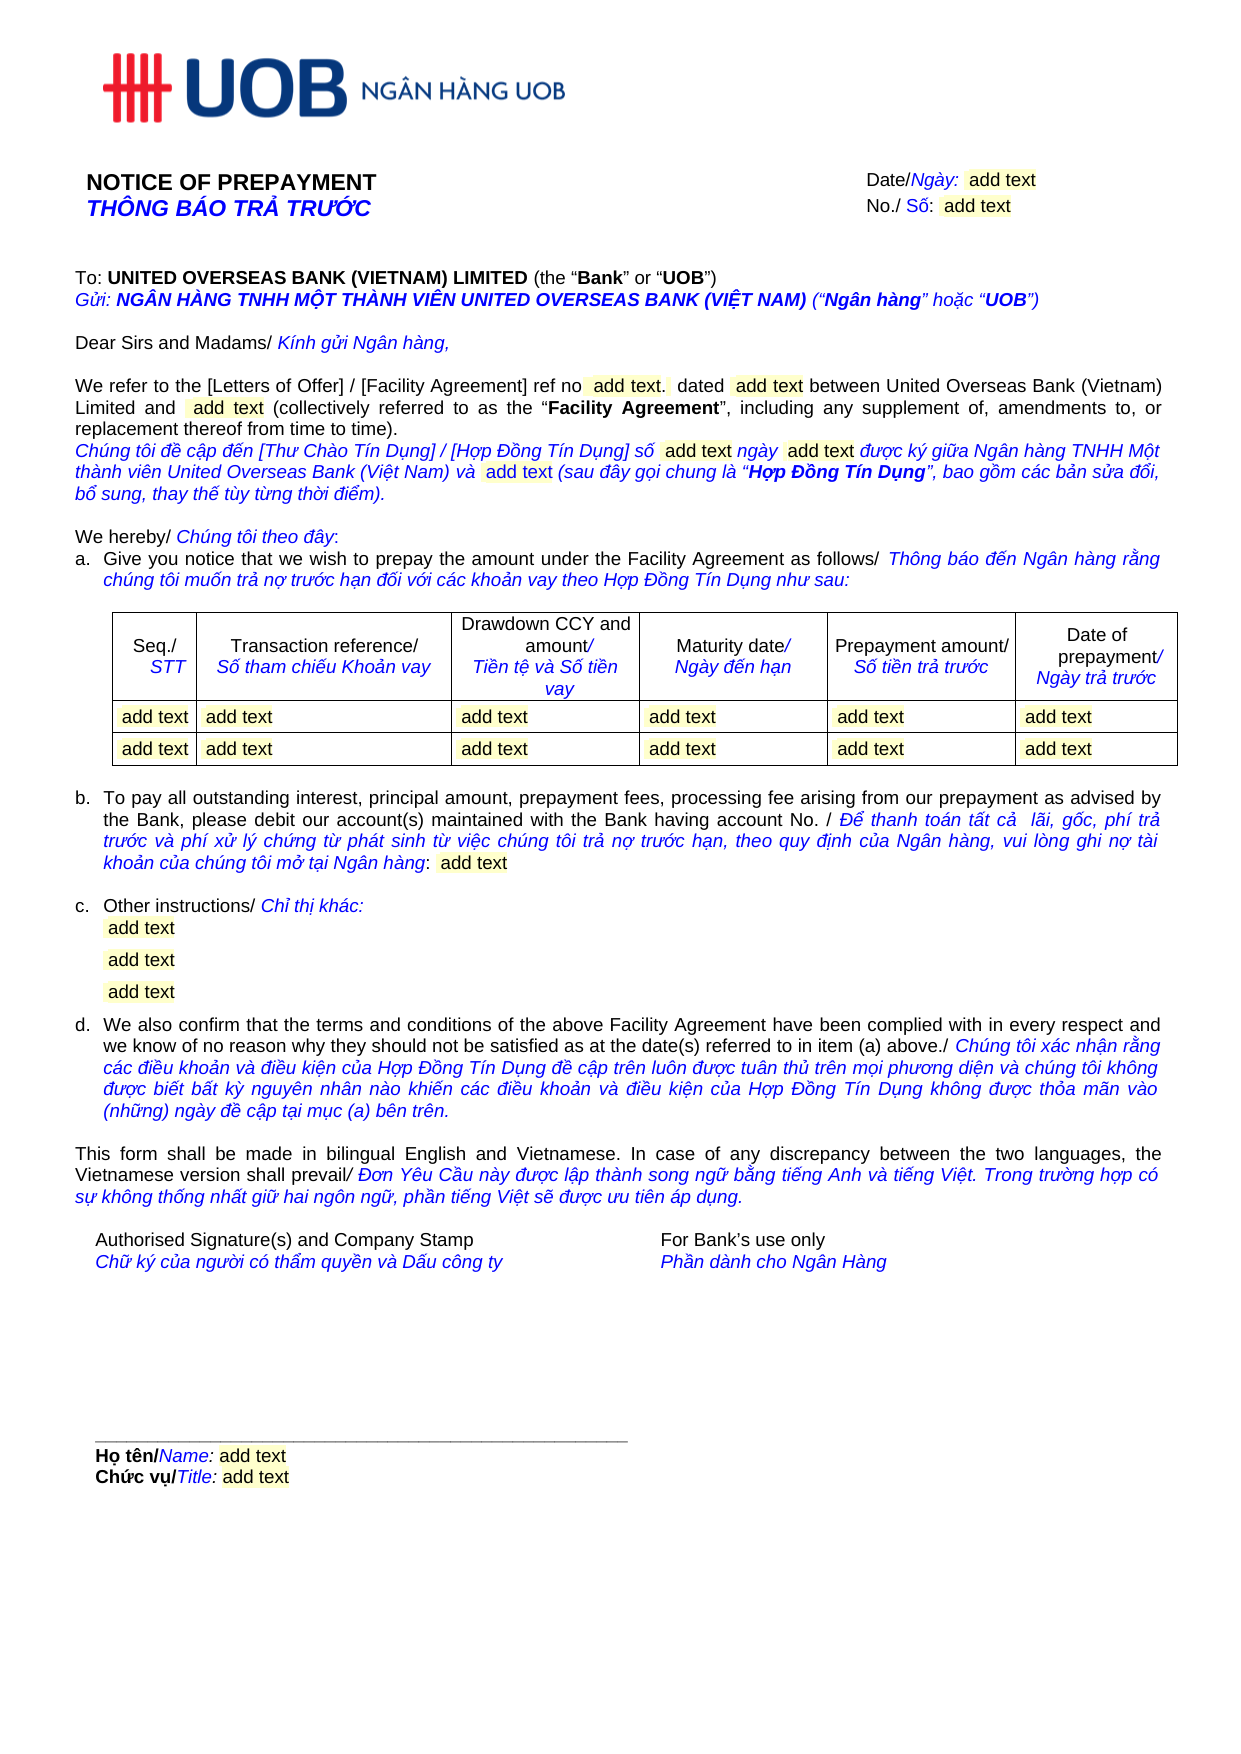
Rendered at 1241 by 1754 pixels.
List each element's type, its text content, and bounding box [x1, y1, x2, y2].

text We hereby/ Chúng tôi theo đây: [75, 526, 1162, 547]
table_cell [113, 733, 196, 764]
table_cell [640, 733, 827, 764]
table_header Date of prepayment/ Ngày trả trước [1016, 613, 1177, 699]
table_cell [113, 701, 196, 732]
table_cell [452, 701, 639, 732]
table_header Date/Ngày: [855, 169, 1202, 195]
table_header For Bank’s use only Phần dành cho Ngân Hàng [649, 1229, 1144, 1488]
table_cell [197, 733, 451, 764]
table_header Maturity date/ Ngày đến hạn [640, 613, 827, 699]
text Gửi: NGÂN HÀNG TNHH MỘT THÀNH VIÊN UNITED OVERSEAS BANK (VIỆT NAM) (“Ngân hàng” hoặc “UOB”) [75, 289, 1178, 310]
list Give you notice that we wish to prepay the amount under the Facility Agreement as follows/ Thông báo đến Ngân hàng rằng chúng tôi muốn trả nợ trước hạn đối với các khoản vay theo Hợp Đồng Tín Dụng như sau: [75, 547, 1162, 591]
picture [75, 3, 628, 169]
table_header Drawdown CCY and amount/ Tiền tệ và Số tiền vay [452, 613, 639, 699]
table_cell THÔNG BÁO TRẢ TRƯỚC [75, 195, 855, 246]
table_header Transaction reference/ Số tham chiếu Khoản vay [197, 613, 451, 699]
table_cell No./ Số: [855, 195, 1202, 246]
table_cell [452, 733, 639, 764]
table_cell [1016, 733, 1177, 764]
text To: UNITED OVERSEAS BANK (VIETNAM) LIMITED (the “Bank” or “UOB”) [75, 267, 1178, 289]
table_header Seq./ STT [113, 613, 196, 699]
table_cell [1016, 701, 1177, 732]
table_cell [828, 733, 1015, 764]
text Chúng tôi đề cập đến [Thư Chào Tín Dụng] / [Hợp Đồng Tín Dụng] số ngày được ký giữa Ngân hàng TNHH Một thành viên United Overseas Bank (Việt Nam) và (sau đây gọi chung là “Hợp Đồng Tín Dụng”, bao gồm các bản sửa đổi, bổ sung, thay thế tùy từng thời điểm). [75, 440, 1162, 504]
table_cell [640, 701, 827, 732]
text This form shall be made in bilingual English and Vietnamese. In case of any discrepancy between the two languages, the Vietnamese version shall prevail/ Đơn Yêu Cầu này được lập thành song ngữ bằng tiếng Anh và tiếng Việt. Trong trường hợp có sự không thống nhất giữ hai ngôn ngữ, phần tiếng Việt sẽ được ưu tiên áp dụng. [75, 1143, 1162, 1207]
list Other instructions/ Chỉ thị khác: [75, 895, 1162, 916]
table_header Authorised Signature(s) and Company Stamp Chữ ký của người có thẩm quyền và Dấu công ty ___________________________________________________ Họ tên/Name: Chức vụ/Title: [84, 1229, 649, 1488]
table_cell [828, 701, 1015, 732]
text Dear Sirs and Madams/ Kính gửi Ngân hàng, [75, 332, 1162, 353]
text We refer to the [Letters of Offer] / [Facility Agreement] ref no . dated between United Overseas Bank (Vietnam) Limited and (collectively referred to as the “Facility Agreement”, including any supplement of, amendments to, or replacement thereof from time to time). [75, 375, 1162, 440]
table_cell [197, 701, 451, 732]
table_header NOTICE OF PREPAYMENT [75, 169, 855, 195]
list To pay all outstanding interest, principal amount, prepayment fees, processing fee arising from our prepayment as advised by the Bank, please debit our account(s) maintained with the Bank having account No. / Để thanh toán tất cả lãi, gốc, phí trả trước và phí xử lý chứng từ phát sinh từ việc chúng tôi trả nợ trước hạn, theo quy định của Ngân hàng, vui lòng ghi nợ tài khoản của chúng tôi mở tại Ngân hàng: [75, 787, 1162, 873]
table_header Prepayment amount/ Số tiền trả trước [828, 613, 1015, 699]
text d. We also confirm that the terms and conditions of the above Facility Agreement have been complied with in every respect and we know of no reason why they should not be satisfied as at the date(s) referred to in item (a) above./ Chúng tôi xác nhận rằng các điều khoản và điều kiện của Hợp Đồng Tín Dụng đề cập trên luôn được tuân thủ trên mọi phương diện và chúng tôi không được biết bất kỳ nguyên nhân nào khiến các điều khoản và điều kiện của Hợp Đồng Tín Dụng không được thỏa mãn vào (những) ngày đề cập tại mục (a) bên trên. [75, 1013, 1162, 1121]
